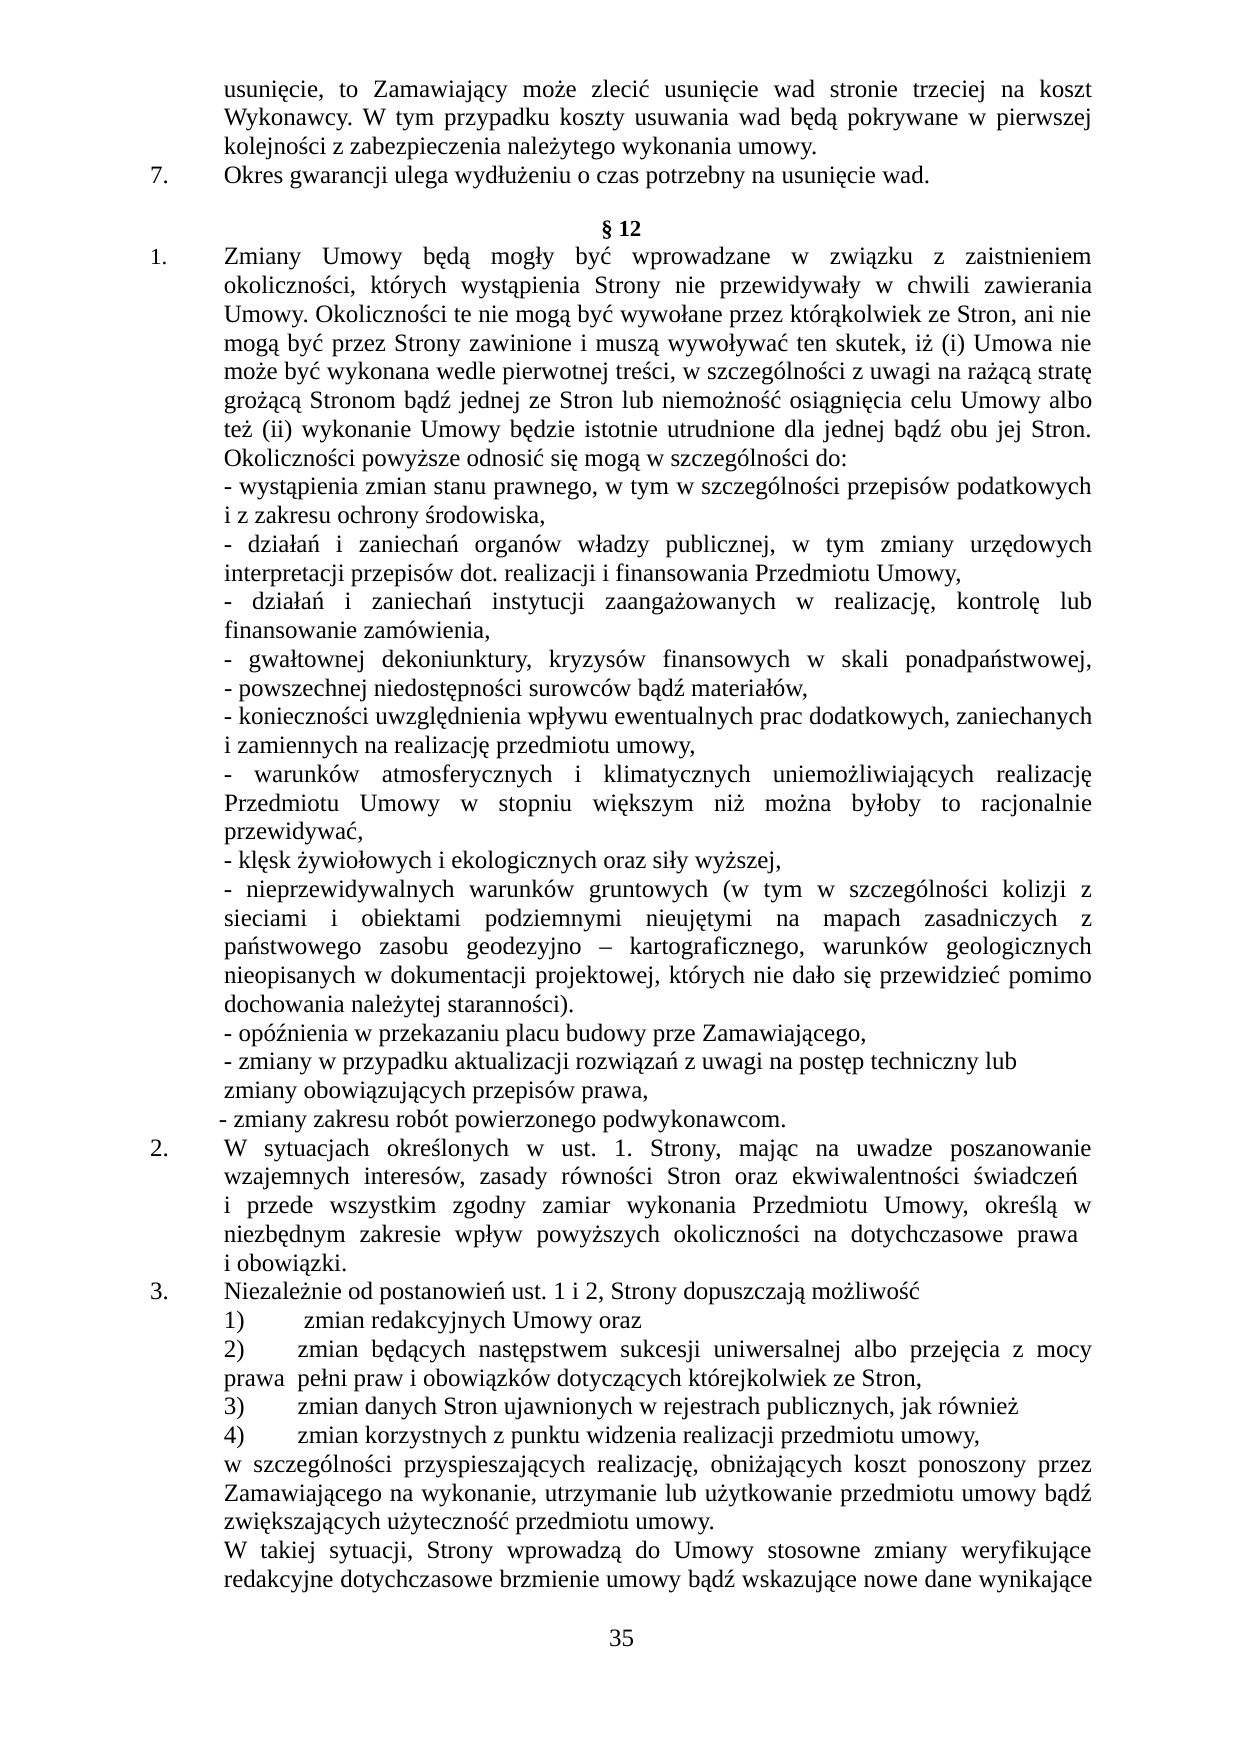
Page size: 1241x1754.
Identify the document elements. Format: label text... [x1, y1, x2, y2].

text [150, 74, 1093, 160]
text - działań i zaniechań instytucji zaangażowanych w realizację, kontrolę lub finansowanie zamówienia, [223, 586, 1093, 644]
text 2. W sytuacjach określonych w ust. 1. Strony, mając na uwadze poszanowanie wzajemnych interesów, zasady równości Stron oraz ekwiwalentności świadczeń i przede wszystkim zgodny zamiar wykonania Przedmiotu Umowy, określą w niezbędnym zakresie wpływ powyższych okoliczności na dotychczasowe prawa i obowiązki. [150, 1133, 1093, 1276]
text 3. Niezależnie od postanowień ust. 1 i 2, Strony dopuszczają możliwość [150, 1276, 1093, 1305]
text 2) zmian będących następstwem sukcesji uniwersalnej albo przejęcia z mocy prawa pełni praw i obowiązków dotyczących którejkolwiek ze Stron, [224, 1334, 1093, 1391]
text - konieczności uwzględnienia wpływu ewentualnych prac dodatkowych, zaniechanych i zamiennych na realizację przedmiotu umowy, [223, 701, 1093, 759]
text - warunków atmosferycznych i klimatycznych uniemożliwiających realizację Przedmiotu Umowy w stopniu większym niż można byłoby to racjonalnie przewidywać, [223, 759, 1093, 845]
text - nieprzewidywalnych warunków gruntowych (w tym w szczególności kolizji z sieciami i obiektami podziemnymi nieujętymi na mapach zasadniczych z państwowego zasobu geodezyjno – kartograficznego, warunków geologicznych nieopisanych w dokumentacji projektowej, których nie dało się przewidzieć pomimo dochowania należytej staranności). [223, 874, 1093, 1018]
text 4) zmian korzystnych z punktu widzenia realizacji przedmiotu umowy, [150, 1420, 1093, 1449]
text § 12 [150, 215, 1093, 241]
text - zmiany zakresu robót powierzonego podwykonawcom. [150, 1104, 1093, 1133]
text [224, 1535, 1093, 1593]
text 1) zmian redakcyjnych Umowy oraz [150, 1305, 1093, 1334]
text - działań i zaniechań organów władzy publicznej, w tym zmiany urzędowych interpretacji przepisów dot. realizacji i finansowania Przedmiotu Umowy, [223, 529, 1093, 586]
text 3) zmian danych Stron ujawnionych w rejestrach publicznych, jak również [150, 1391, 1093, 1420]
text - zmiany w przypadku aktualizacji rozwiązań z uwagi na postęp techniczny lub zmiany obowiązujących przepisów prawa, [224, 1046, 1093, 1104]
text - gwałtownej dekoniunktury, kryzysów finansowych w skali ponadpaństwowej, - powszechnej niedostępności surowców bądź materiałów, [223, 644, 1093, 701]
text - wystąpienia zmian stanu prawnego, w tym w szczególności przepisów podatkowych i z zakresu ochrony środowiska, [223, 471, 1093, 529]
text - opóźnienia w przekazaniu placu budowy prze Zamawiającego, [150, 1018, 1093, 1046]
text 1. Zmiany Umowy będą mogły być wprowadzane w związku z zaistnieniem okoliczności, których wystąpienia Strony nie przewidywały w chwili zawierania Umowy. Okoliczności te nie mogą być wywołane przez którąkolwiek ze Stron, ani nie mogą być przez Strony zawinione i muszą wywoływać ten skutek, iż (i) Umowa nie może być wykonana wedle pierwotnej treści, w szczególności z uwagi na rażącą stratę grożącą Stronom bądź jednej ze Stron lub niemożność osiągnięcia celu Umowy albo też (ii) wykonanie Umowy będzie istotnie utrudnione dla jednej bądź obu jej Stron. Okoliczności powyższe odnosić się mogą w szczególności do: [150, 241, 1093, 471]
text w szczególności przyspieszających realizację, obniżających koszt ponoszony przez Zamawiającego na wykonanie, utrzymanie lub użytkowanie przedmiotu umowy bądź zwiększających użyteczność przedmiotu umowy. [224, 1449, 1093, 1535]
text - klęsk żywiołowych i ekologicznych oraz siły wyższej, [223, 845, 1093, 874]
text 7. Okres gwarancji ulega wydłużeniu o czas potrzebny na usunięcie wad. [150, 160, 1093, 189]
